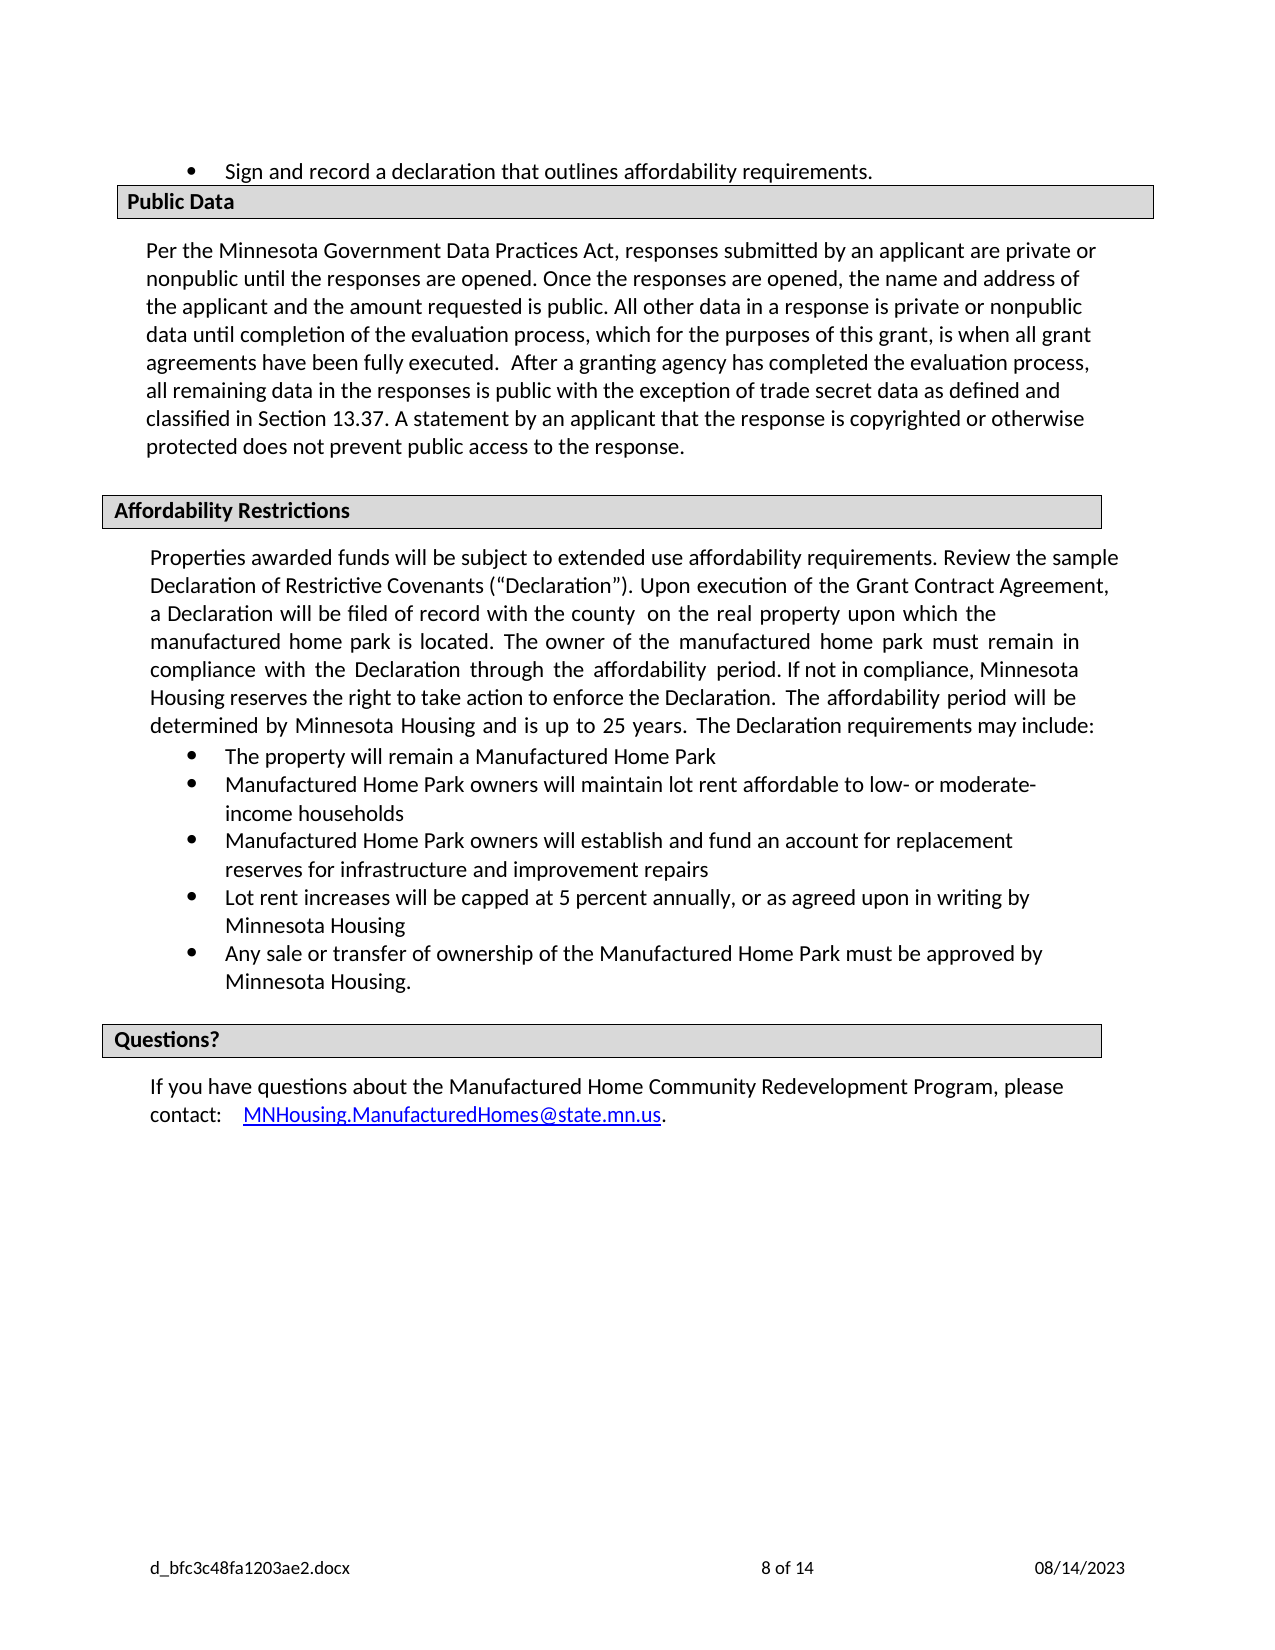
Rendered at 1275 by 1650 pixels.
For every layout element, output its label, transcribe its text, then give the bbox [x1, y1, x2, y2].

text If you have questions about the Manufactured Home Community Redevelopment Program, please contact: MNHousing.ManufacturedHomes@state.mn.us. [150, 1072, 1117, 1128]
text Properties awarded funds will be subject to extended use affordability requirements. Review the sample Declaration of Restrictive Covenants (“Declaration”). Upon execution of the Grant Contract Agreement, a Declaration will be filed of record with the county on the real property upon which the manufactured home park is located. The owner of the manufactured home park must remain in compliance with the Declaration through the affordability period. If not in compliance, Minnesota Housing reserves the right to take action to enforce the Declaration. The affordability period will be determined by Minnesota Housing and is up to 25 years. The Declaration requirements may include: [150, 543, 1125, 739]
list Any sale or transfer of ownership of the Manufactured Home Park must be approved by Minnesota Housing. [187, 939, 1117, 995]
list Sign and record a declaration that outlines affordability requirements. [187, 156, 1148, 185]
subtitle The property will remain a Manufactured Home Park [187, 739, 1148, 771]
list Manufactured Home Park owners will maintain lot rent affordable to low- or moderate-income households [187, 771, 1101, 827]
list Lot rent increases will be capped at 5 percent annually, or as agreed upon in writing by Minnesota Housing [187, 883, 1105, 939]
list Manufactured Home Park owners will establish and fund an account for replacement reserves for infrastructure and improvement repairs [187, 827, 1089, 883]
text Per the Minnesota Government Data Practices Act, responses submitted by an applicant are private or nonpublic until the responses are opened. Once the responses are opened, the name and address of the applicant and the amount requested is public. All other data in a response is private or nonpublic data until completion of the evaluation process, which for the purposes of this grant, is when all grant agreements have been fully executed. After a granting agency has completed the evaluation process, all remaining data in the responses is public with the exception of trade secret data as defined and classified in Section 13.37. A statement by an applicant that the response is copyrighted or otherwise protected does not prevent public access to the response. [146, 236, 1117, 460]
